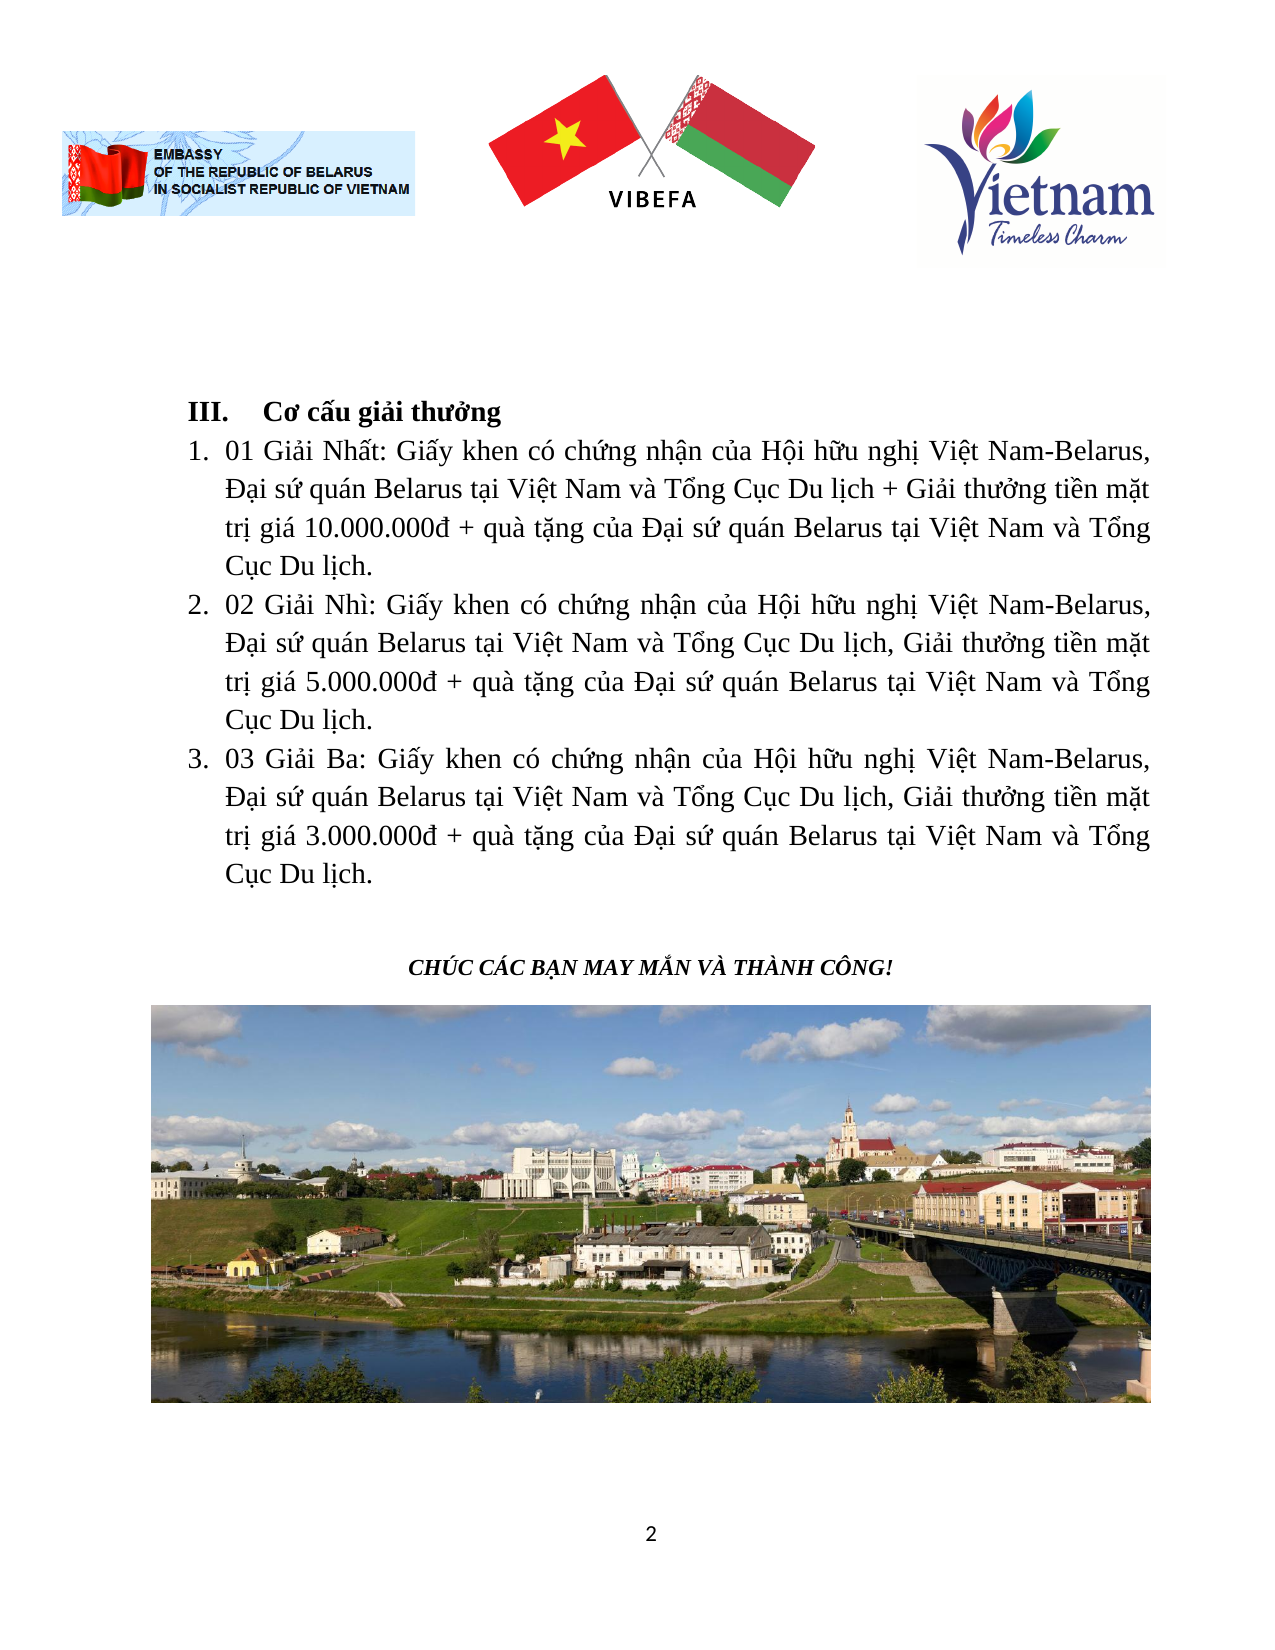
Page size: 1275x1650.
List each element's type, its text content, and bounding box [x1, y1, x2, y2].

picture [62, 131, 416, 216]
list Cơ cấu giải thưởng [187, 394, 1152, 428]
text CHÚC CÁC BẠN MAY MẮN VÀ THÀNH CÔNG! [150, 954, 1152, 981]
list 03 Giải Ba: Giấy khen có chứng nhận của Hội hữu nghị Việt Nam-Belarus, Đại sứ quán Belarus tại Việt Nam và Tổng Cục Du lịch, Giải thưởng tiền mặt trị giá 3.000.000đ + quà tặng của Đại sứ quán Belarus tại Việt Nam và Tổng Cục Du lịch. [187, 741, 1152, 890]
picture [151, 1005, 1151, 1403]
picture [488, 75, 816, 213]
picture [916, 75, 1167, 268]
list 01 Giải Nhất: Giấy khen có chứng nhận của Hội hữu nghị Việt Nam-Belarus, Đại sứ quán Belarus tại Việt Nam và Tổng Cục Du lịch + Giải thưởng tiền mặt trị giá 10.000.000đ + quà tặng của Đại sứ quán Belarus tại Việt Nam và Tổng Cục Du lịch. [187, 433, 1152, 582]
list 02 Giải Nhì: Giấy khen có chứng nhận của Hội hữu nghị Việt Nam-Belarus, Đại sứ quán Belarus tại Việt Nam và Tổng Cục Du lịch, Giải thưởng tiền mặt trị giá 5.000.000đ + quà tặng của Đại sứ quán Belarus tại Việt Nam và Tổng Cục Du lịch. [187, 587, 1152, 736]
